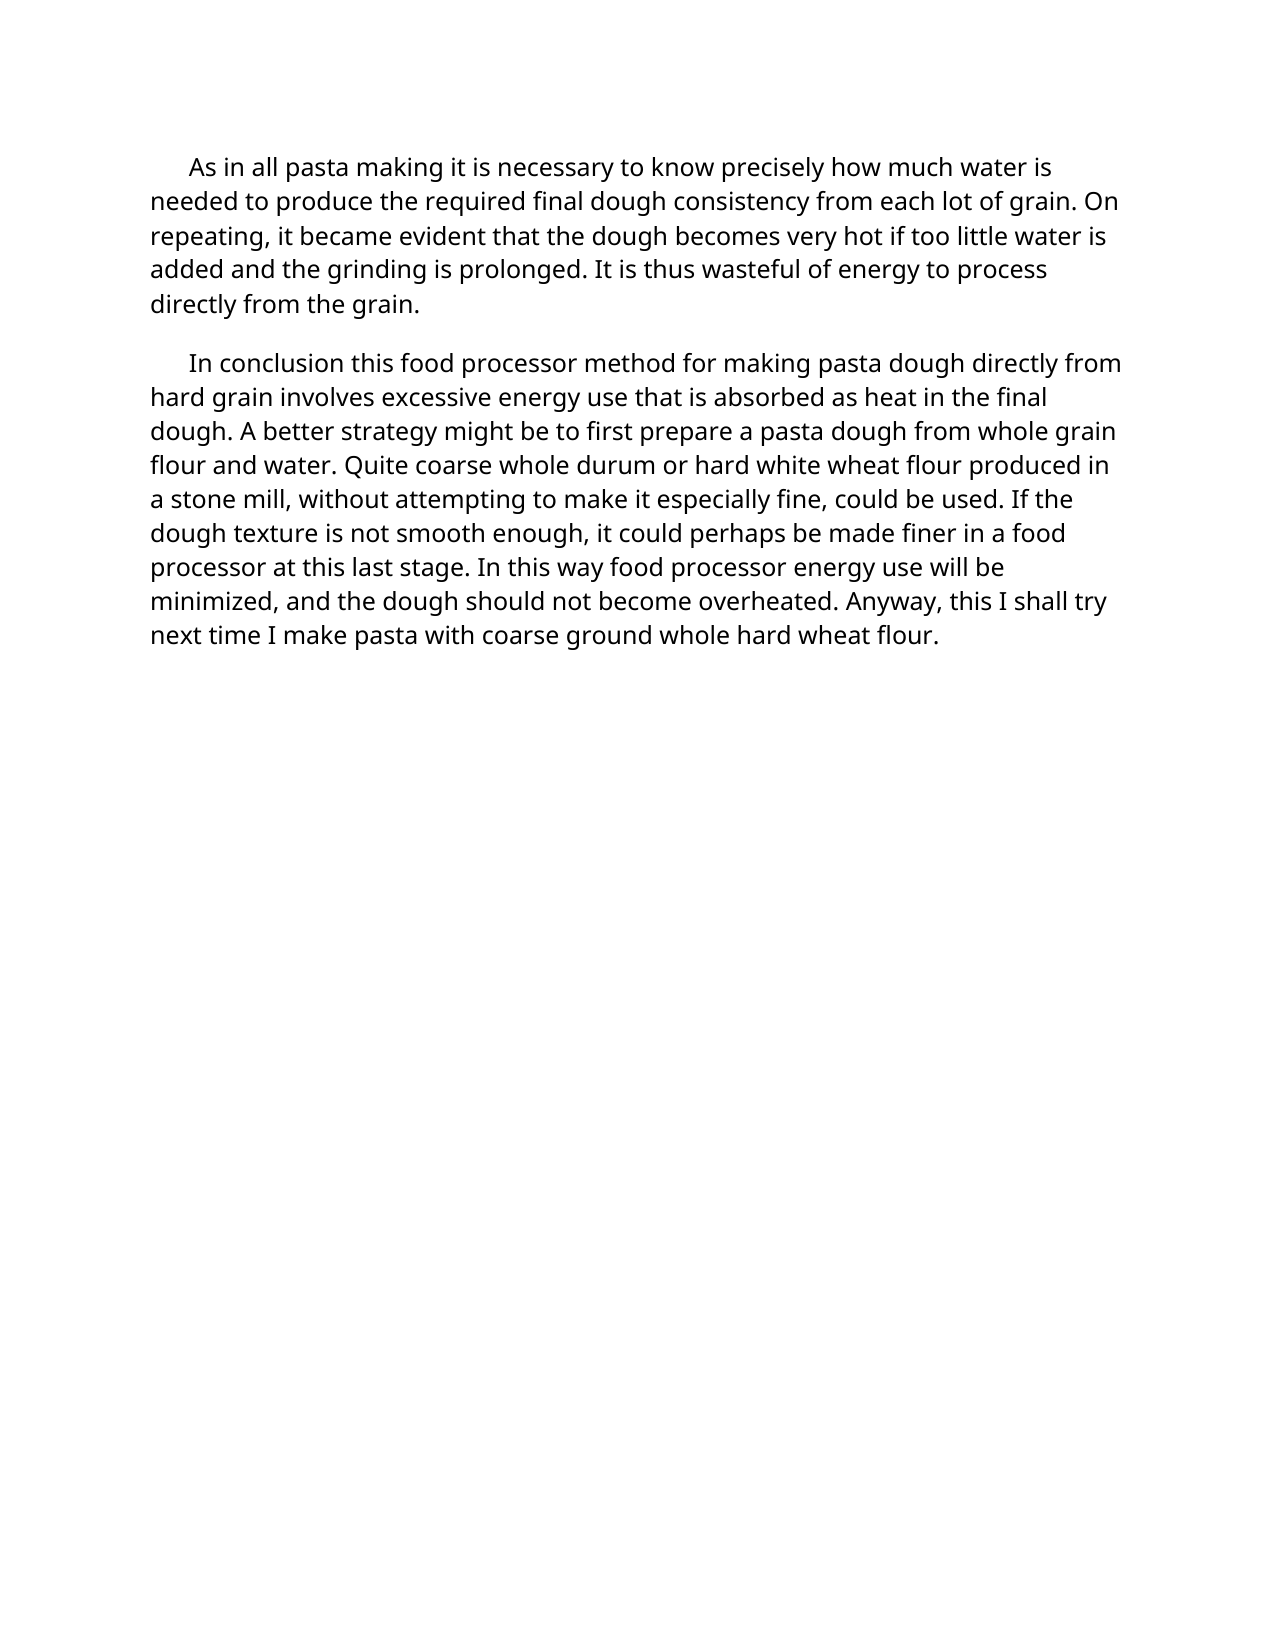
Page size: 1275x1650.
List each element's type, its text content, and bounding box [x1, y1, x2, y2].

text As in all pasta making it is necessary to know precisely how much water is needed to produce the required final dough consistency from each lot of grain. On repeating, it became evident that the dough becomes very hot if too little water is added and the grinding is prolonged. It is thus wasteful of energy to process directly from the grain. [150, 150, 1125, 320]
text In conclusion this food processor method for making pasta dough directly from hard grain involves excessive energy use that is absorbed as heat in the final dough. A better strategy might be to first prepare a pasta dough from whole grain flour and water. Quite coarse whole durum or hard white wheat flour produced in a stone mill, without attempting to make it especially fine, could be used. If the dough texture is not smooth enough, it could perhaps be made finer in a food processor at this last stage. In this way food processor energy use will be minimized, and the dough should not become overheated. Anyway, this I shall try next time I make pasta with coarse ground whole hard wheat flour. [150, 346, 1125, 652]
